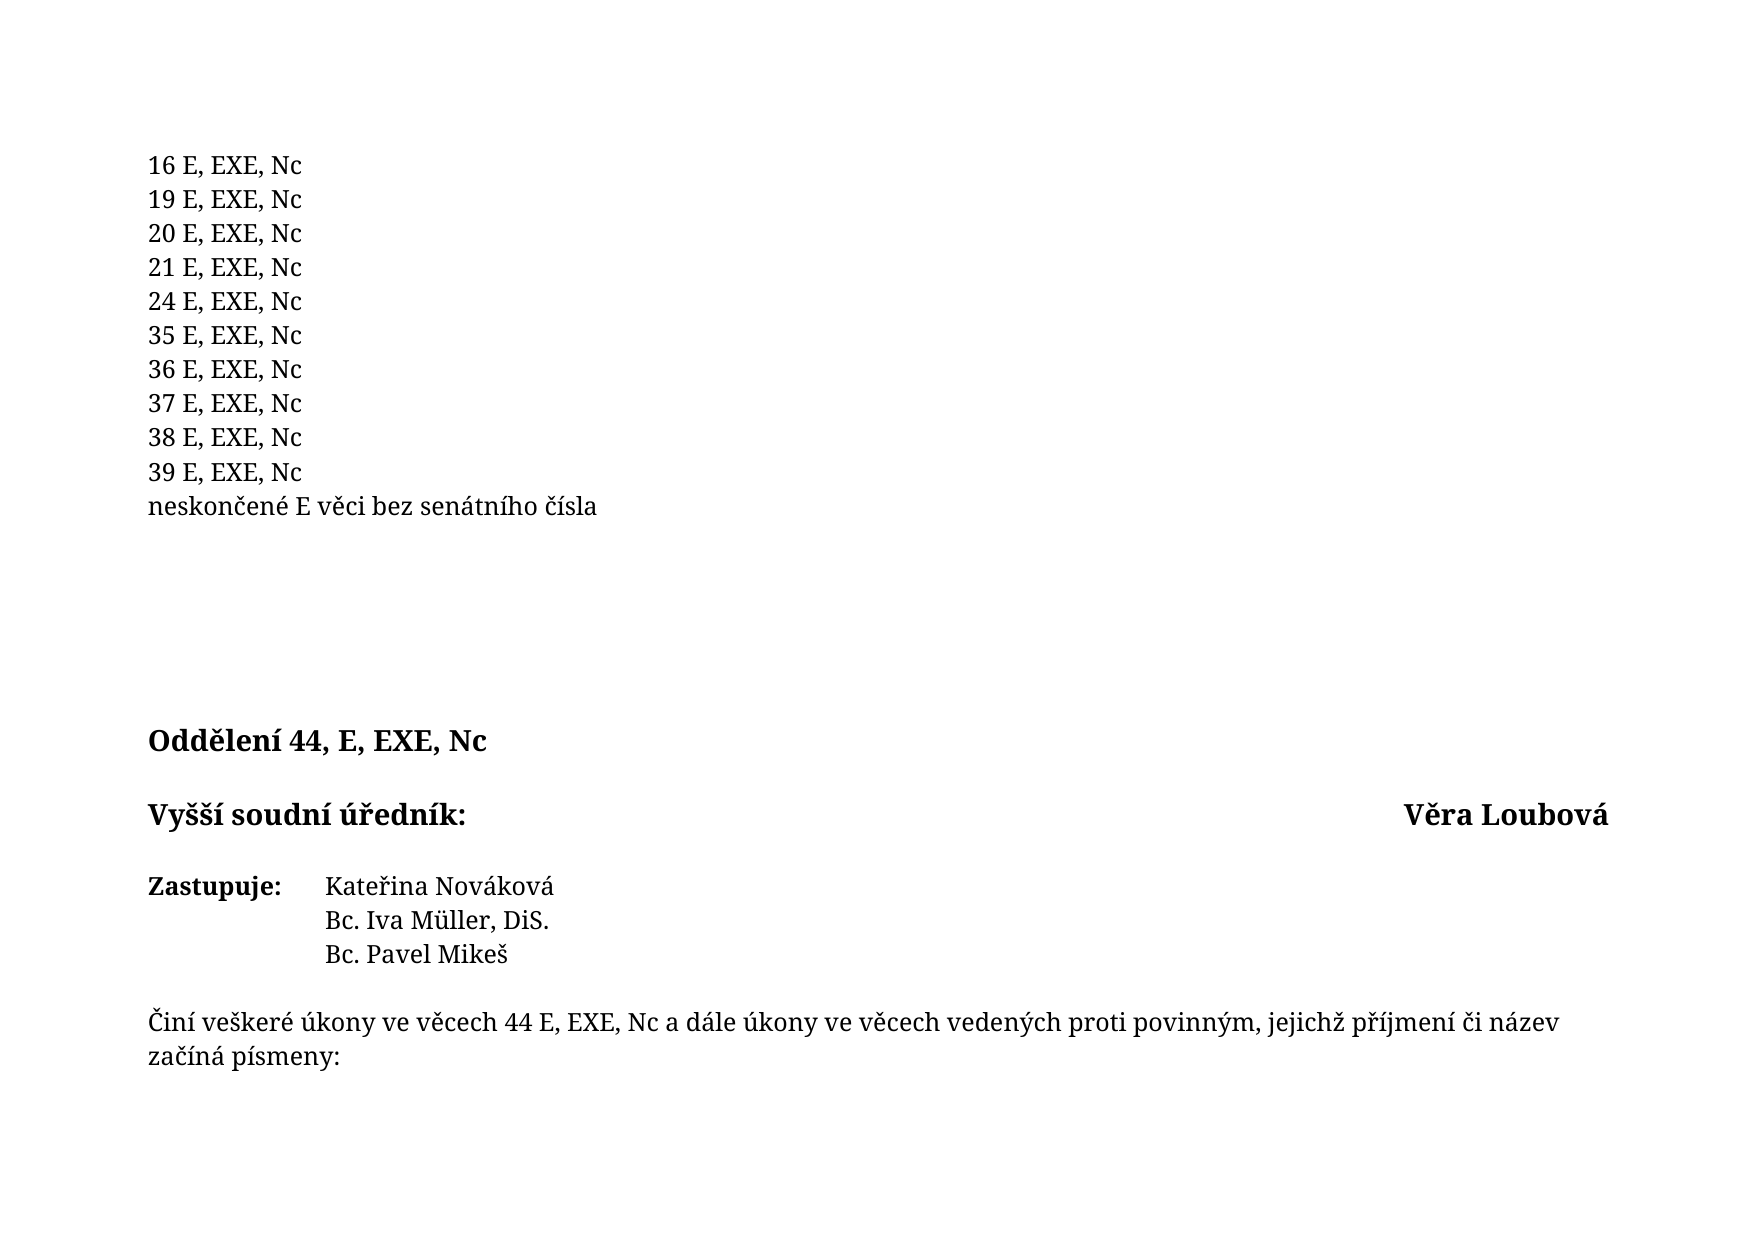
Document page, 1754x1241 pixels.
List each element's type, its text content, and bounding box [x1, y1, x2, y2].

text Bc. Pavel Mikeš [148, 936, 1606, 970]
text 24 E, EXE, Nc [148, 284, 1606, 318]
text Oddělení 44, E, EXE, Nc [148, 721, 1606, 760]
text 35 E, EXE, Nc [148, 318, 1606, 352]
text 37 E, EXE, Nc [148, 386, 1606, 420]
text Vyšší soudní úředník: Věra Loubová [148, 794, 1606, 834]
text 19 E, EXE, Nc [148, 182, 1606, 216]
text Zastupuje: Kateřina Nováková [148, 868, 1606, 902]
text neskončené E věci bez senátního čísla [148, 488, 1606, 522]
text 36 E, EXE, Nc [148, 352, 1606, 386]
text Bc. Iva Müller, DiS. [148, 902, 1606, 936]
text Činí veškeré úkony ve věcech 44 E, EXE, Nc a dále úkony ve věcech vedených proti povinným, jejichž příjmení či název začíná písmeny: [148, 1004, 1606, 1073]
text 38 E, EXE, Nc [148, 420, 1606, 454]
text 20 E, EXE, Nc [148, 216, 1606, 250]
text 16 E, EXE, Nc [148, 148, 1606, 182]
text 21 E, EXE, Nc [148, 250, 1606, 284]
text 39 E, EXE, Nc [148, 454, 1606, 488]
